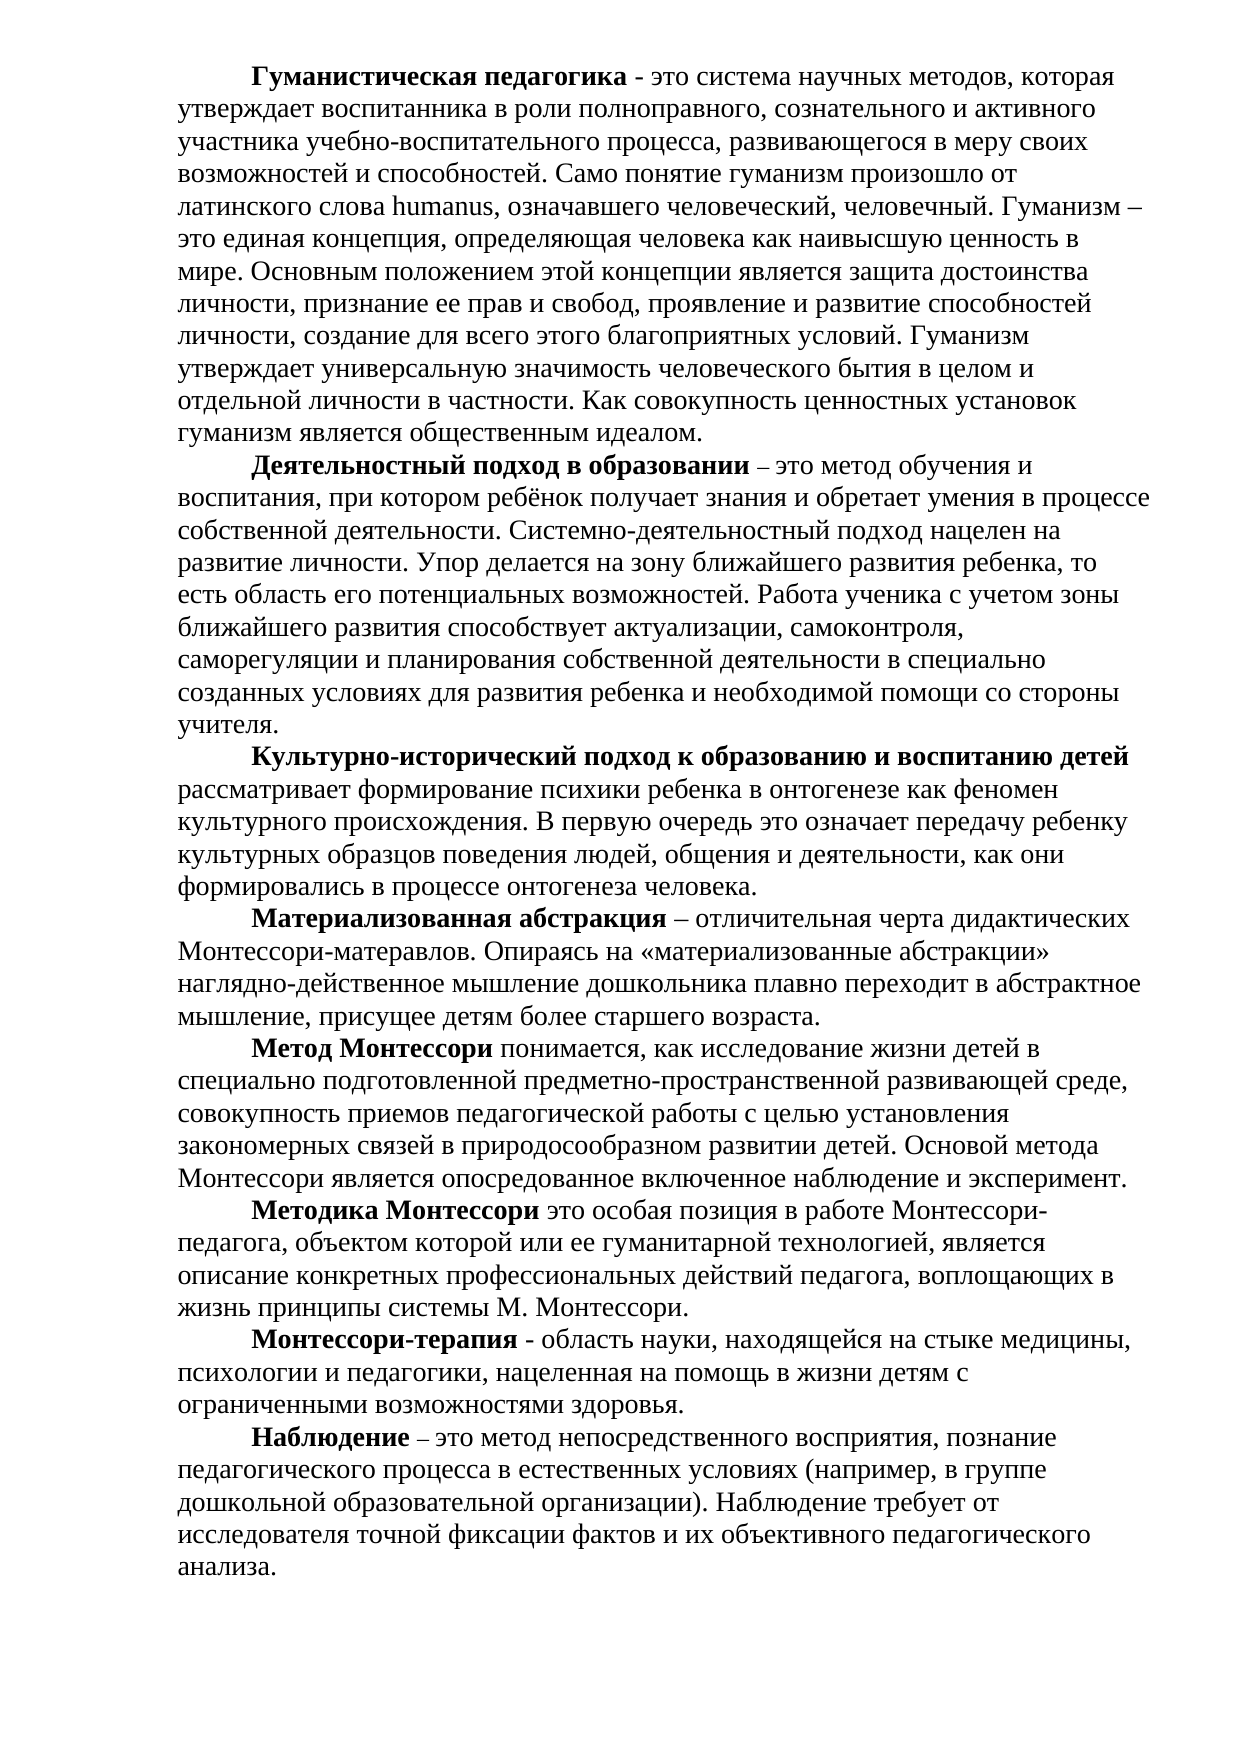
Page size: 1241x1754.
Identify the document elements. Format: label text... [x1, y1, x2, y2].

text Материализованная абстракция – отличительная черта дидактических Монтессори-матеравлов. Опираясь на «материализованные абстракции» наглядно-действенное мышление дошкольника плавно переходит в абстрактное мышление, присущее детям более старшего возраста. [177, 901, 1152, 1031]
text Метод Монтессори понимается, как исследование жизни детей в специально подготовленной предметно-пространственной развивающей среде, совокупность приемов педагогической работы с целью установления закономерных связей в природосообразном развитии детей. Основой метода Монтессори является опосредованное включенное наблюдение и эксперимент. [177, 1031, 1152, 1193]
text Гуманистическая педагогика - это система научных методов, которая утверждает воспитанника в роли полноправного, сознательного и активного участника учебно-воспитательного процесса, развивающегося в меру своих возможностей и способностей. Само понятие гуманизм произошло от латинского слова humanus, означавшего человеческий, человечный. Гуманизм – это единая концепция, определяющая человека как наивысшую ценность в мире. Основным положением этой концепции является защита достоинства личности, признание ее прав и свобод, проявление и развитие способностей личности, создание для всего этого благоприятных условий. Гуманизм утверждает универсальную значимость человеческого бытия в целом и отдельной личности в частности. Как совокупность ценностных установок гуманизм является общественным идеалом. [177, 59, 1152, 448]
text Наблюдение – это метод непосредственного восприятия, познание педагогического процесса в естественных условиях (например, в группе дошкольной образовательной организации). Наблюдение требует от исследователя точной фиксации фактов и их объективного педагогического анализа. [177, 1420, 1152, 1582]
text Деятельностный подход в образовании – это метод обучения и воспитания, при котором ребёнок получает знания и обретает умения в процессе собственной деятельности. Системно-деятельностный подход нацелен на развитие личности. Упор делается на зону ближайшего развития ребенка, то есть область его потенциальных возможностей. Работа ученика с учетом зоны ближайшего развития способствует актуализации, самоконтроля, саморегуляции и планирования собственной деятельности в специально созданных условиях для развития ребенка и необходимой помощи со стороны учителя. [177, 448, 1152, 739]
text Культурно-исторический подход к образованию и воспитанию детей рассматривает формирование психики ребенка в онтогенезе как феномен культурного происхождения. В первую очередь это означает передачу ребенку культурных образцов поведения людей, общения и деятельности, как они формировались в процессе онтогенеза человека. [177, 739, 1152, 901]
text Монтессори-терапия - область науки, находящейся на стыке медицины, психологии и педагогики, нацеленная на помощь в жизни детям с ограниченными возможностями здоровья. [177, 1323, 1152, 1420]
text Методика Монтессори это особая позиция в работе Монтессори-педагога, объектом которой или ее гуманитарной технологией, является описание конкретных профессиональных действий педагога, воплощающих в жизнь принципы системы М. Монтессори. [177, 1193, 1152, 1323]
